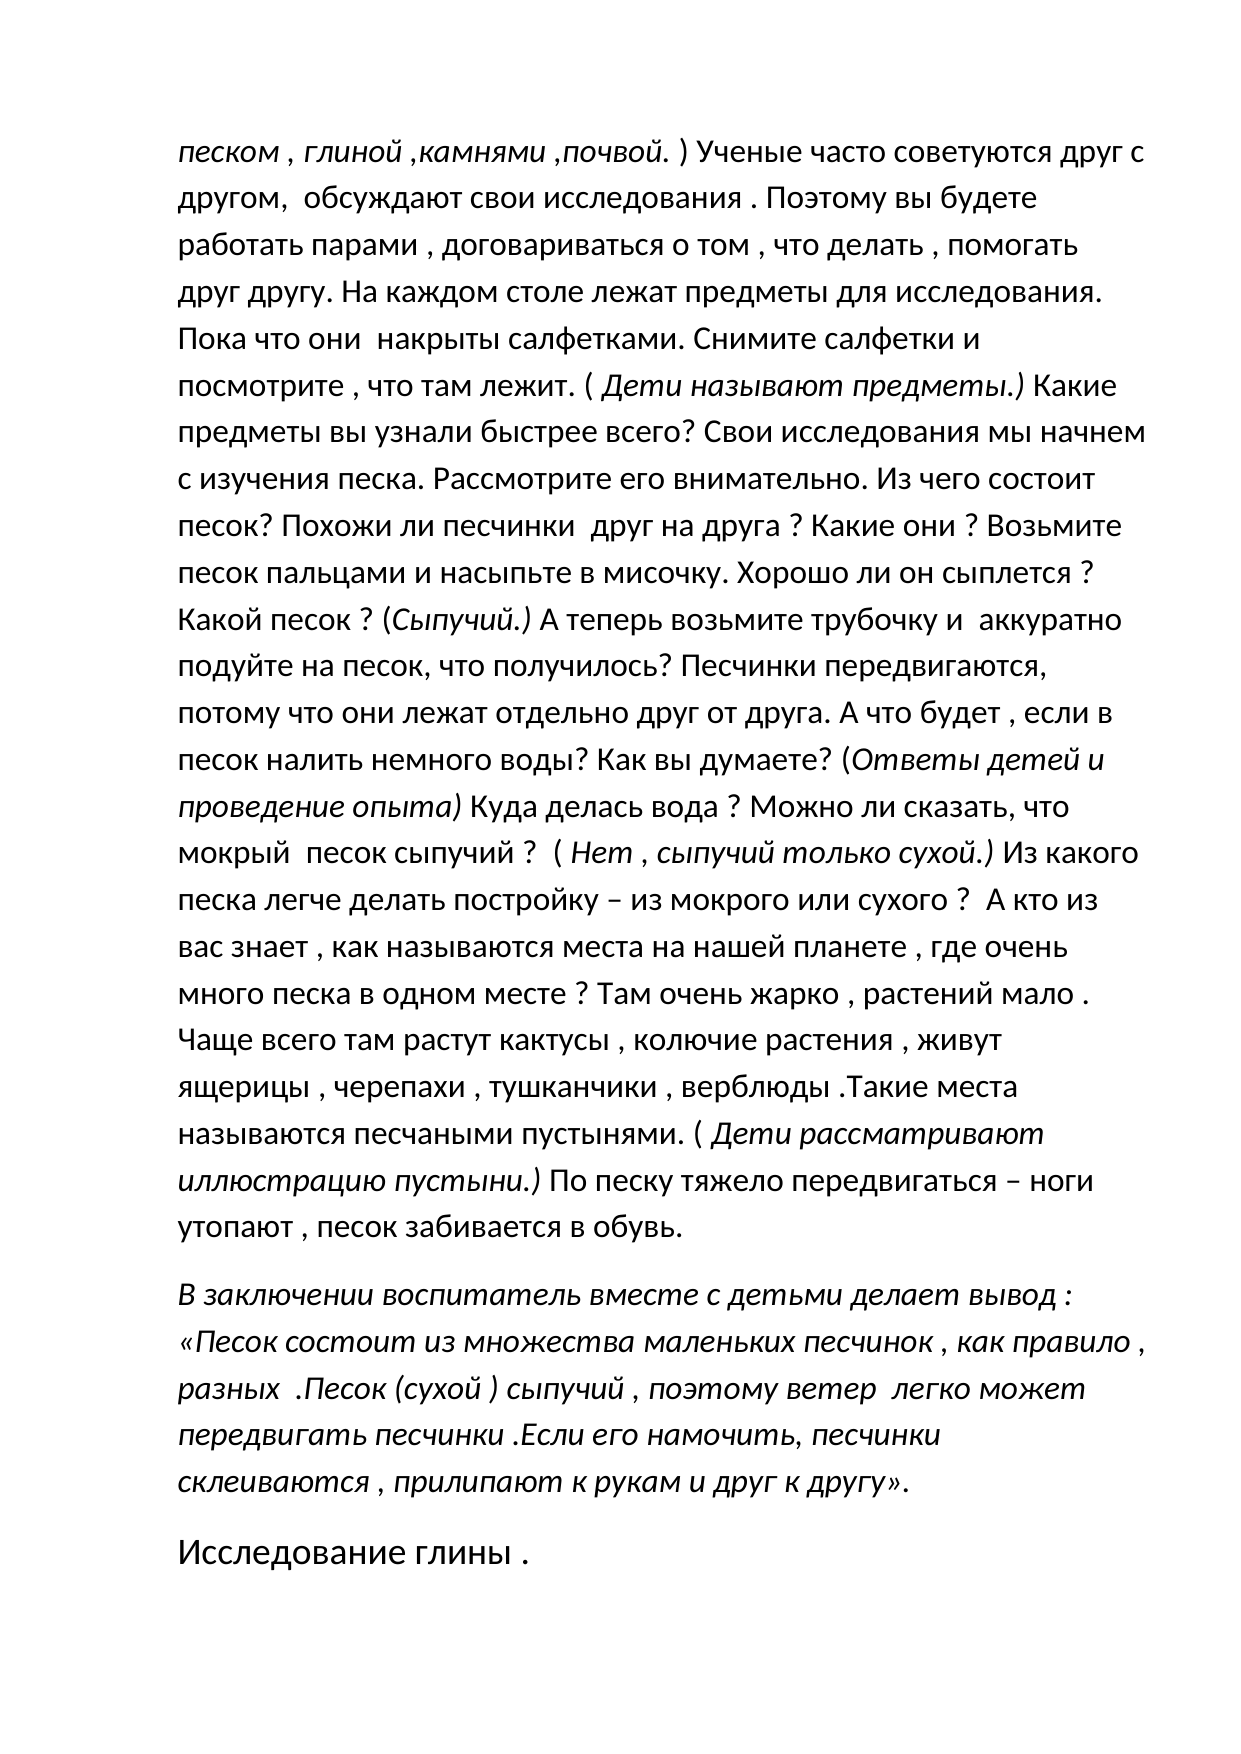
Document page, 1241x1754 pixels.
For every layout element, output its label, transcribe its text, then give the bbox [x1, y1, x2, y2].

text Исследование глины . [177, 1528, 1152, 1574]
text В заключении воспитатель вместе с детьми делает вывод : «Песок состоит из множества маленьких песчинок , как правило , разных .Песок (сухой ) сыпучий , поэтому ветер легко может передвигать песчинки .Если его намочить, песчинки склеиваются , прилипают к рукам и друг к другу». [177, 1273, 1152, 1501]
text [177, 130, 1152, 1246]
